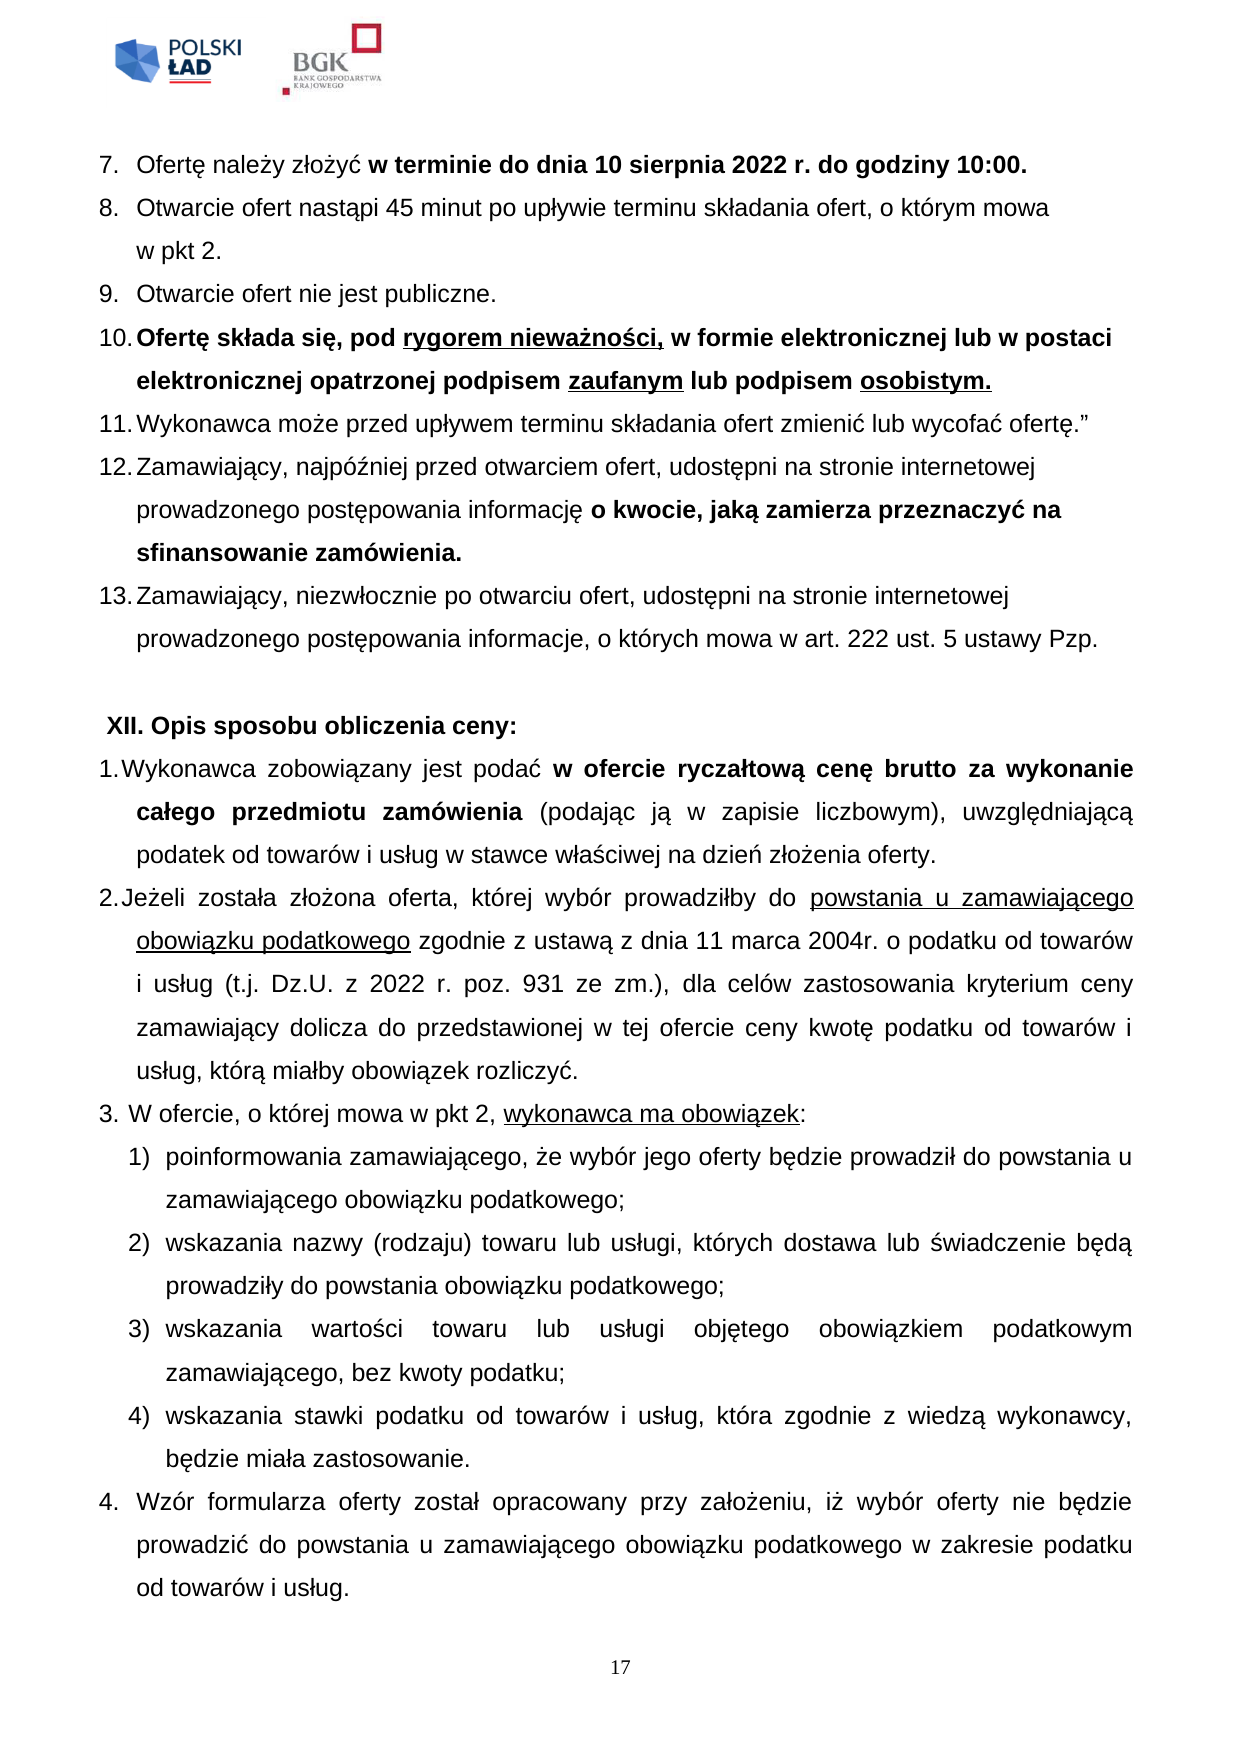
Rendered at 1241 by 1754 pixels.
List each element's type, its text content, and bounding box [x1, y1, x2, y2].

list Otwarcie ofert nastąpi 45 minut po upływie terminu składania ofert, o którym mowa w pkt 2. [98, 193, 1134, 265]
list Ofertę składa się, pod rygorem nieważności, w formie elektronicznej lub w postaci elektronicznej opatrzonej podpisem zaufanym lub podpisem osobistym. [98, 322, 1134, 394]
picture [106, 17, 266, 108]
text XII. Opis sposobu obliczenia ceny: [106, 711, 1134, 739]
list Wykonawca zobowiązany jest podać w ofercie ryczałtową cenę brutto za wykonanie całego przedmiotu zamówienia (podając ją w zapisie liczbowym), uwzględniającą podatek od towarów i usług w stawce właściwej na dzień złożenia oferty. [98, 754, 1134, 869]
list Otwarcie ofert nie jest publiczne. [98, 279, 1134, 308]
list wskazania wartości towaru lub usługi objętego obowiązkiem podatkowym zamawiającego, bez kwoty podatku; [128, 1314, 1134, 1386]
list Wykonawca może przed upływem terminu składania ofert zmienić lub wycofać ofertę.” [98, 409, 1134, 437]
list W ofercie, o której mowa w pkt 2, wykonawca ma obowiązek: [98, 1099, 1134, 1127]
picture [275, 16, 385, 102]
list wskazania nazwy (rodzaju) towaru lub usługi, których dostawa lub świadczenie będą prowadziły do powstania obowiązku podatkowego; [128, 1228, 1134, 1300]
list Zamawiający, najpóźniej przed otwarciem ofert, udostępni na stronie internetowej prowadzonego postępowania informację o kwocie, jaką zamierza przeznaczyć na sfinansowanie zamówienia. [98, 452, 1134, 567]
list Ofertę należy złożyć w terminie do dnia 10 sierpnia 2022 r. do godziny 10:00. [98, 150, 1134, 179]
list wskazania stawki podatku od towarów i usług, która zgodnie z wiedzą wykonawcy, będzie miała zastosowanie. [128, 1401, 1134, 1472]
list Zamawiający, niezwłocznie po otwarciu ofert, udostępni na stronie internetowej prowadzonego postępowania informacje, o których mowa w art. 222 ust. 5 ustawy Pzp. [98, 581, 1134, 653]
list poinformowania zamawiającego, że wybór jego oferty będzie prowadził do powstania u zamawiającego obowiązku podatkowego; [128, 1142, 1134, 1214]
list Wzór formularza oferty został opracowany przy założeniu, iż wybór oferty nie będzie prowadzić do powstania u zamawiającego obowiązku podatkowego w zakresie podatku od towarów i usług. [98, 1487, 1134, 1602]
list Jeżeli została złożona oferta, której wybór prowadziłby do powstania u zamawiającego obowiązku podatkowego zgodnie z ustawą z dnia 11 marca 2004r. o podatku od towarów i usług (t.j. Dz.U. z 2022 r. poz. 931 ze zm.), dla celów zastosowania kryterium ceny zamawiający dolicza do przedstawionej w tej ofercie ceny kwotę podatku od towarów i usług, którą miałby obowiązek rozliczyć. [98, 883, 1134, 1084]
